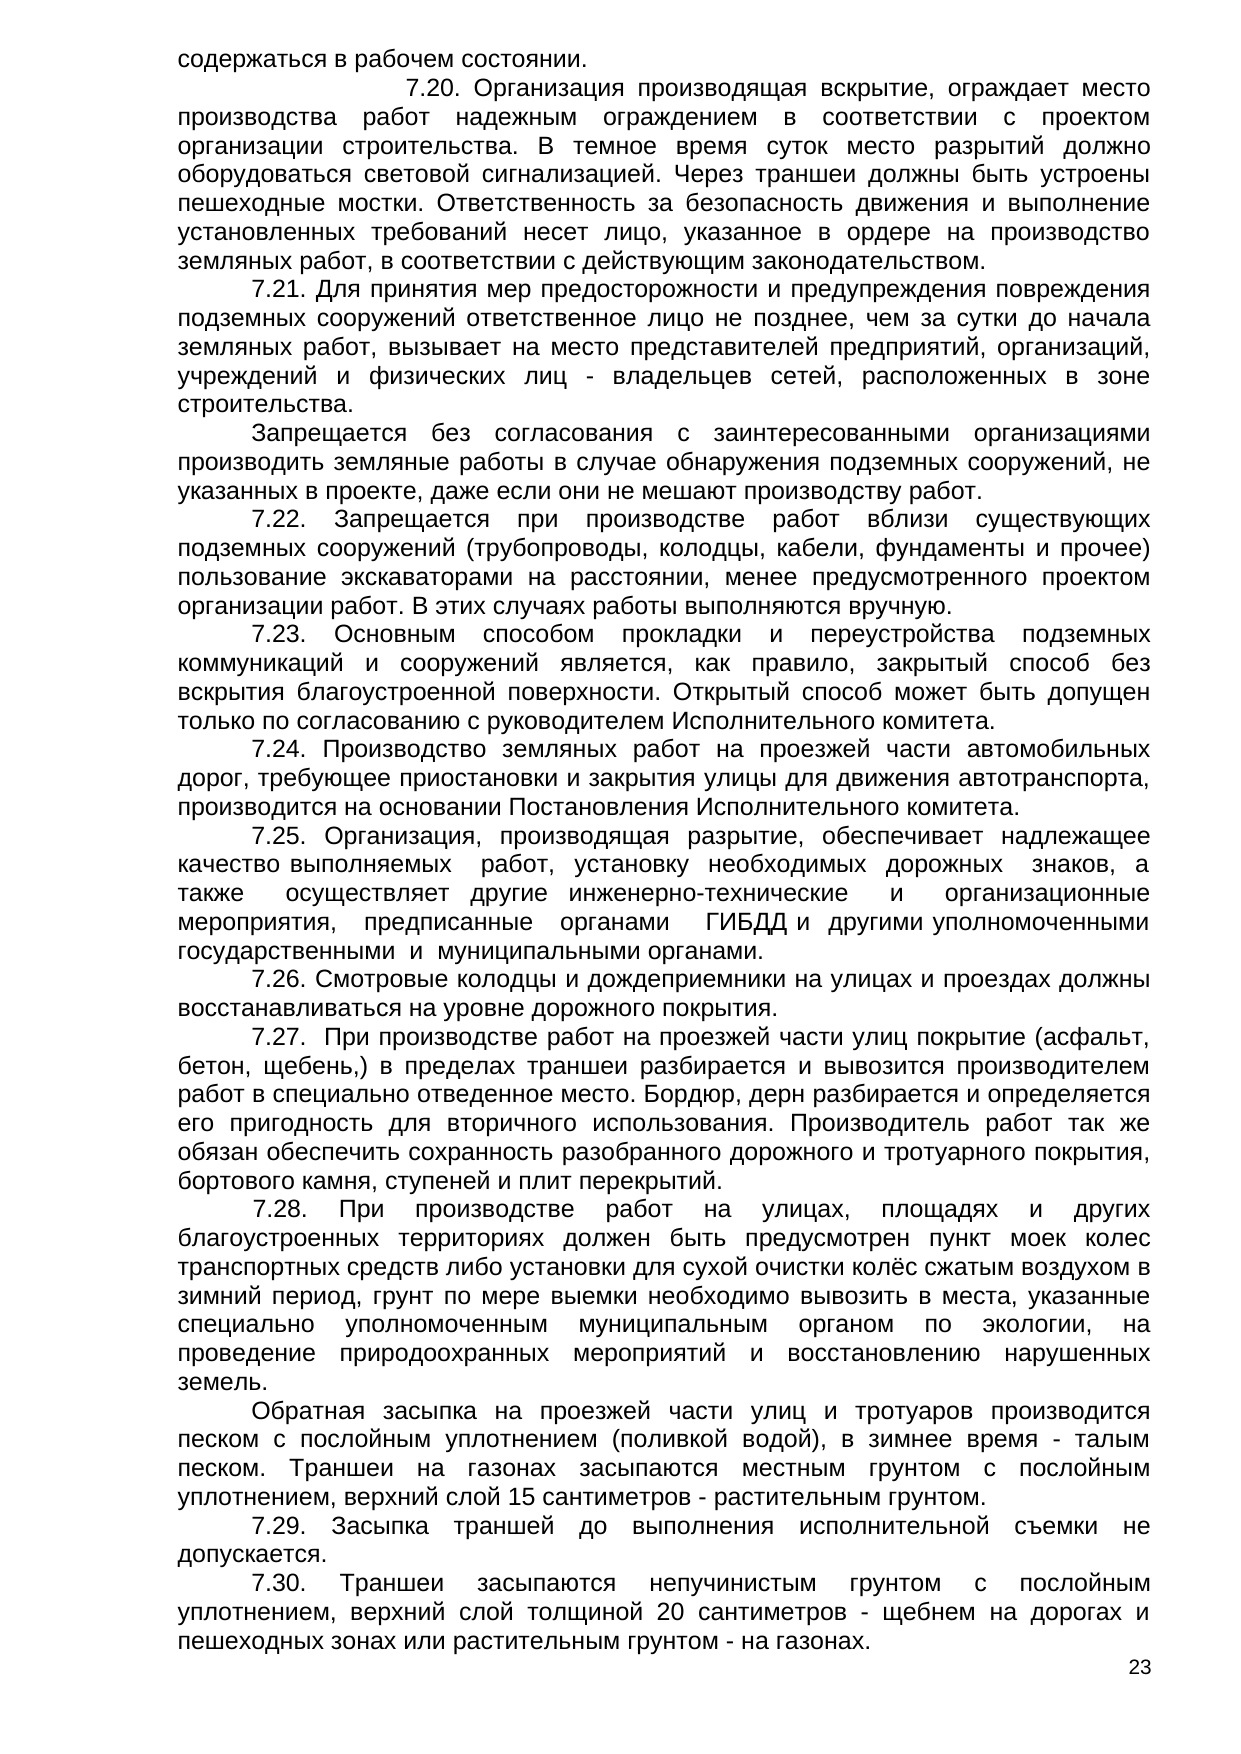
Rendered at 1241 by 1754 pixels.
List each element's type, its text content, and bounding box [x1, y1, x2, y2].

text Смотровые колодцы и дождеприемники на улицах и проездах должны восстанавливаться на уровне дорожного покрытия. [177, 964, 1152, 1022]
text При производстве работ на проезжей части улиц покрытие (асфальт, бетон, щебень,) в пределах траншеи разбирается и вывозится производителем работ в специально отведенное место. Бордюр, дерн разбирается и определяется его пригодность для вторичного использования. Производитель работ так же обязан обеспечить сохранность разобранного дорожного и тротуарного покрытия, бортового камня, ступеней и плит перекрытий. [177, 1022, 1152, 1194]
text Обратная засыпка на проезжей части улиц и тротуаров производится песком с послойным уплотнением (поливкой водой), в зимнее время - талым песком. Траншеи на газонах засыпаются местным грунтом с послойным уплотнением, верхний слой - растительным грунтом. [177, 1396, 1152, 1511]
text При производстве работ на улицах, площадях и других благоустроенных территориях должен быть предусмотрен пункт моек колес транспортных средств либо установки для сухой очистки колёс сжатым воздухом в зимний период, грунт по мере выемки необходимо вывозить в места, указанные специально уполномоченным муниципальным органом по экологии, на проведение природоохранных мероприятий и восстановлению нарушенных земель. [177, 1194, 1152, 1396]
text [177, 44, 1152, 73]
text Засыпка траншей до выполнения исполнительной съемки не допускается. [177, 1511, 1152, 1568]
text Траншеи засыпаются непучинистым грунтом с послойным уплотнением, верхний слой толщиной - щебнем на дорогах и пешеходных зонах или растительным грунтом - на газонах. [177, 1568, 1152, 1654]
text Производство земляных работ на проезжей части автомобильных дорог, требующее приостановки и закрытия улицы для движения автотранспорта, производится на основании Постановления Исполнительного комитета. [177, 734, 1152, 821]
text Организация, производящая разрытие, обеспечивает надлежащее качество выполняемых работ, установку необходимых дорожных знаков, а также осуществляет другие инженерно-технические и организационные мероприятия, предписанные органами ГИБДД и другими уполномоченными государственными и муниципальными органами. [177, 821, 1152, 964]
text Для принятия мер предосторожности и предупреждения повреждения подземных сооружений ответственное лицо не позднее, чем за сутки до начала земляных работ, вызывает на место представителей предприятий, организаций, учреждений и физических лиц - владельцев сетей, расположенных в зоне строительства. [177, 274, 1152, 418]
text Организация производящая вскрытие, ограждает место производства работ надежным ограждением в соответствии с проектом организации строительства. В темное время суток место разрытий должно оборудоваться световой сигнализацией. Через траншеи должны быть устроены пешеходные мостки. Ответственность за безопасность движения и выполнение установленных требований несет лицо, указанное в ордере на производство земляных работ, в соответствии с действующим законодательством. [177, 73, 1152, 274]
text Основным способом прокладки и переустройства подземных коммуникаций и сооружений является, как правило, закрытый способ без вскрытия благоустроенной поверхности. Открытый способ может быть допущен только по согласованию с руководителем Исполнительного комитета. [177, 619, 1152, 734]
text Запрещается при производстве работ вблизи существующих подземных сооружений (трубопроводы, колодцы, кабели, фундаменты и прочее) пользование экскаваторами на расстоянии, менее предусмотренного проектом организации работ. В этих случаях работы выполняются вручную. [177, 504, 1152, 619]
text Запрещается без согласования с заинтересованными организациями производить земляные работы в случае обнаружения подземных сооружений, не указанных в проекте, даже если они не мешают производству работ. [177, 418, 1152, 504]
